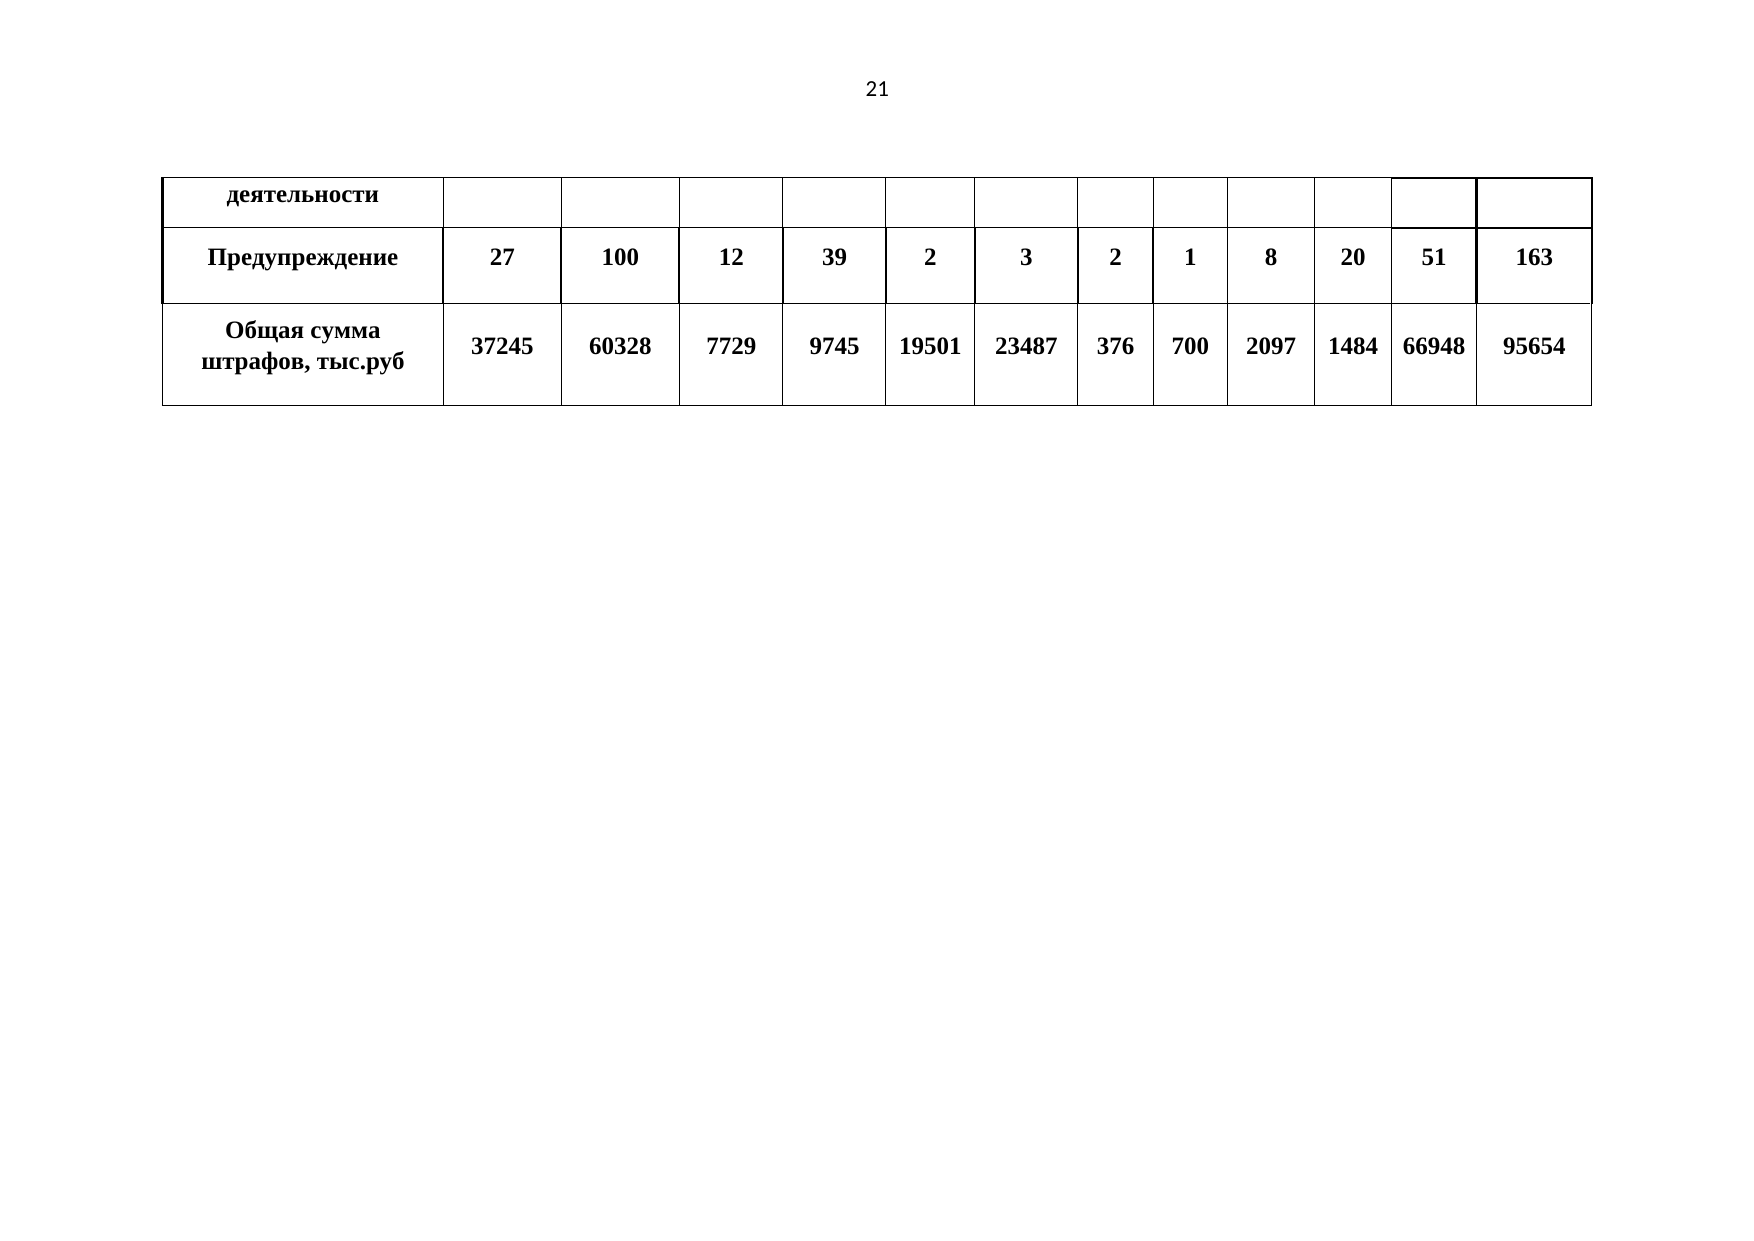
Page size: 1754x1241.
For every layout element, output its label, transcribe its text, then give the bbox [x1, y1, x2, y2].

table_cell 0 [975, 178, 1077, 227]
table_cell 25 [1478, 179, 1591, 227]
table_cell 0 [886, 178, 974, 227]
table_cell Общая сумма штрафов, тыс.руб [163, 304, 443, 405]
table_cell 1 [1154, 228, 1227, 303]
table_cell 19501 [886, 304, 974, 405]
table_cell 2097 [1228, 304, 1314, 405]
table_cell 1 [1228, 178, 1314, 227]
table_cell 376 [1078, 304, 1153, 405]
table_cell 3 [976, 228, 1077, 303]
table_cell 1484 [1315, 304, 1391, 405]
table_cell 51 [1392, 229, 1475, 303]
table_cell 66948 [1392, 304, 1476, 405]
table_cell 0 [1078, 178, 1153, 227]
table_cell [164, 178, 443, 227]
table_cell 700 [1154, 304, 1227, 405]
table_cell 14 [444, 178, 561, 227]
table_cell 3 [783, 178, 885, 227]
table_cell 0 [1315, 178, 1391, 227]
table_cell 7729 [680, 304, 782, 405]
table_cell 0 [1154, 178, 1227, 227]
table_cell 23487 [975, 304, 1077, 405]
table_cell 2 [887, 228, 974, 303]
table_cell Предупреждение [164, 228, 442, 303]
table_cell 2 [1079, 228, 1152, 303]
table_cell 22 [562, 178, 679, 227]
table_cell 27 [444, 228, 560, 303]
table_cell 100 [562, 228, 678, 303]
table_cell 37245 [444, 304, 561, 405]
table_cell 39 [784, 228, 885, 303]
table_cell 9745 [783, 304, 885, 405]
table_cell 60328 [562, 304, 679, 405]
table_cell 163 [1478, 229, 1591, 303]
table_cell 95654 [1477, 303, 1591, 405]
table_cell 20 [1315, 228, 1391, 303]
table_cell 21 [680, 178, 782, 227]
table_cell 36 [1392, 179, 1475, 227]
table_cell 8 [1228, 228, 1314, 303]
table_cell 12 [680, 228, 782, 303]
